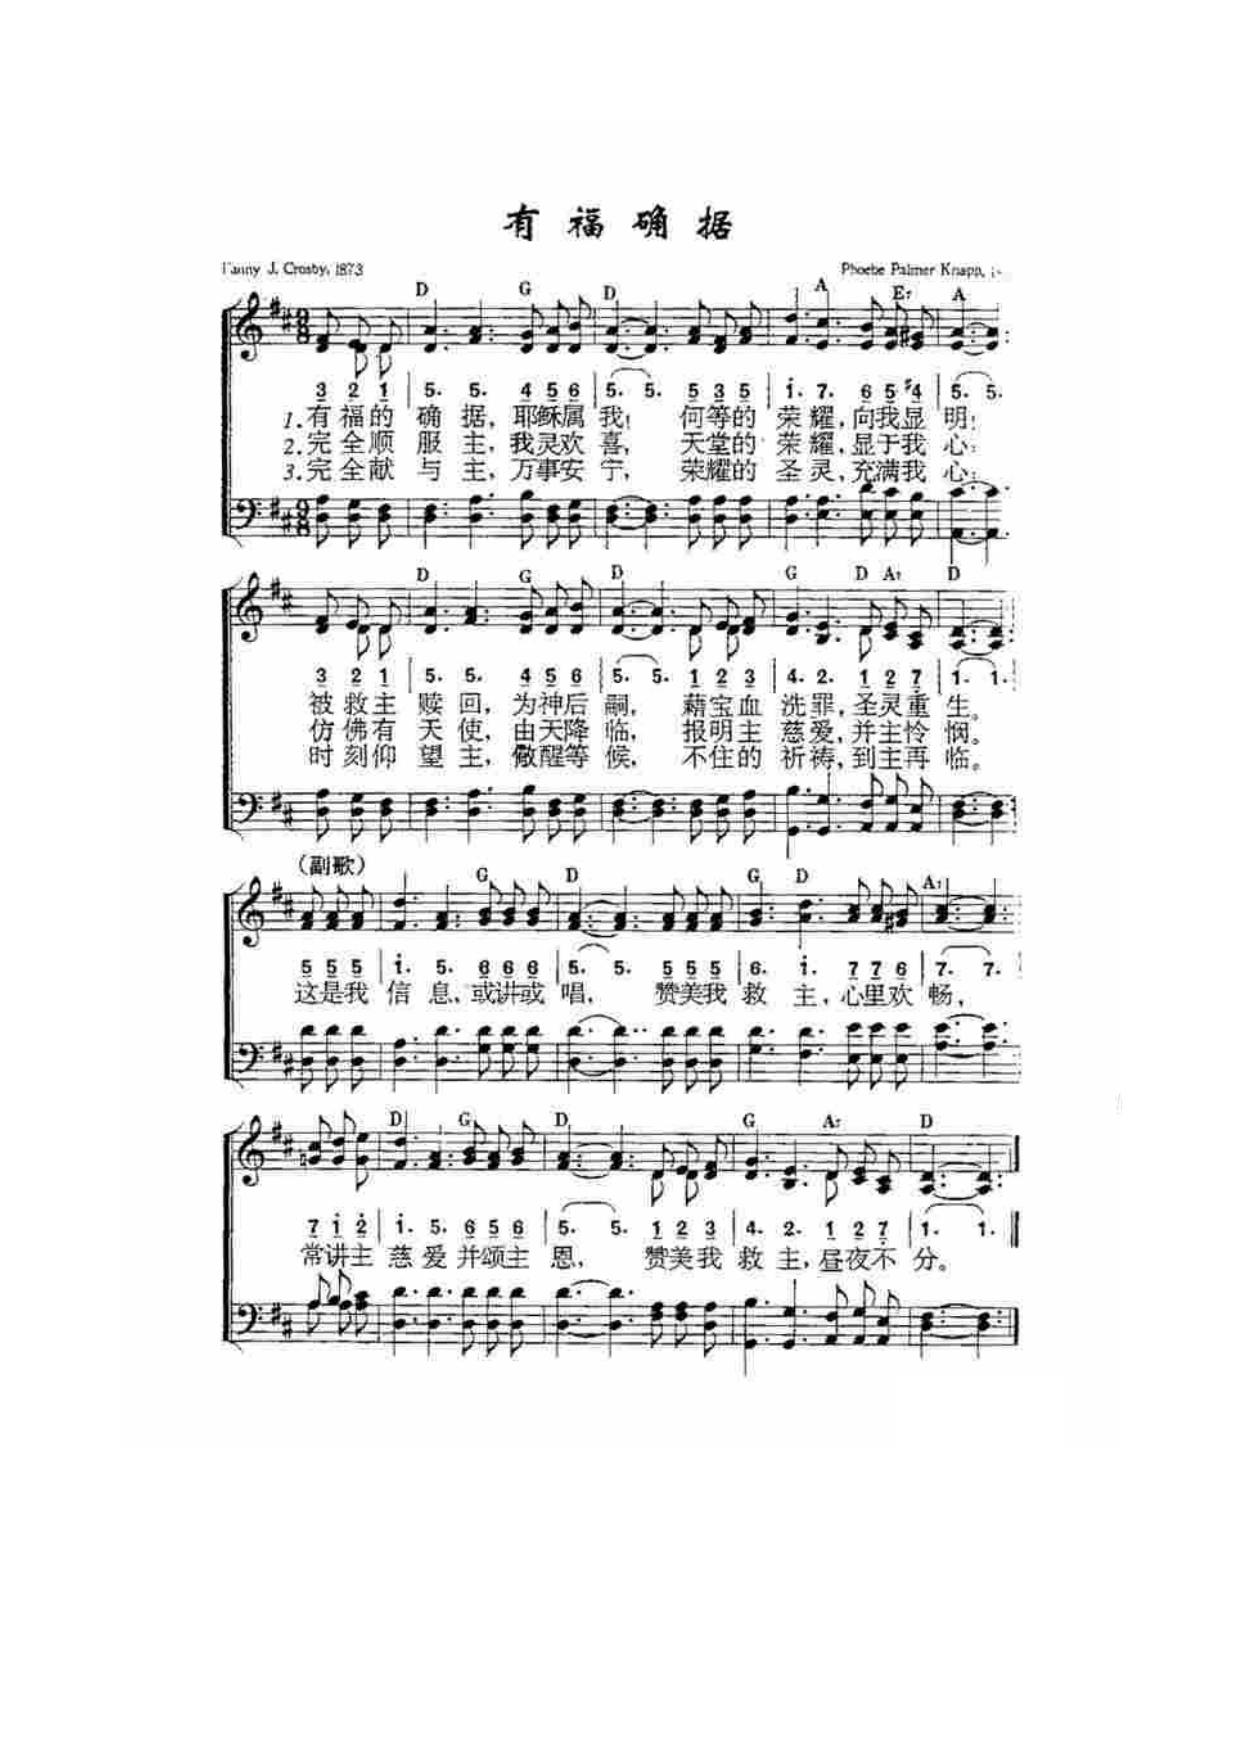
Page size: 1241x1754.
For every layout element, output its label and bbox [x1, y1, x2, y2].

picture [118, 118, 1123, 1446]
